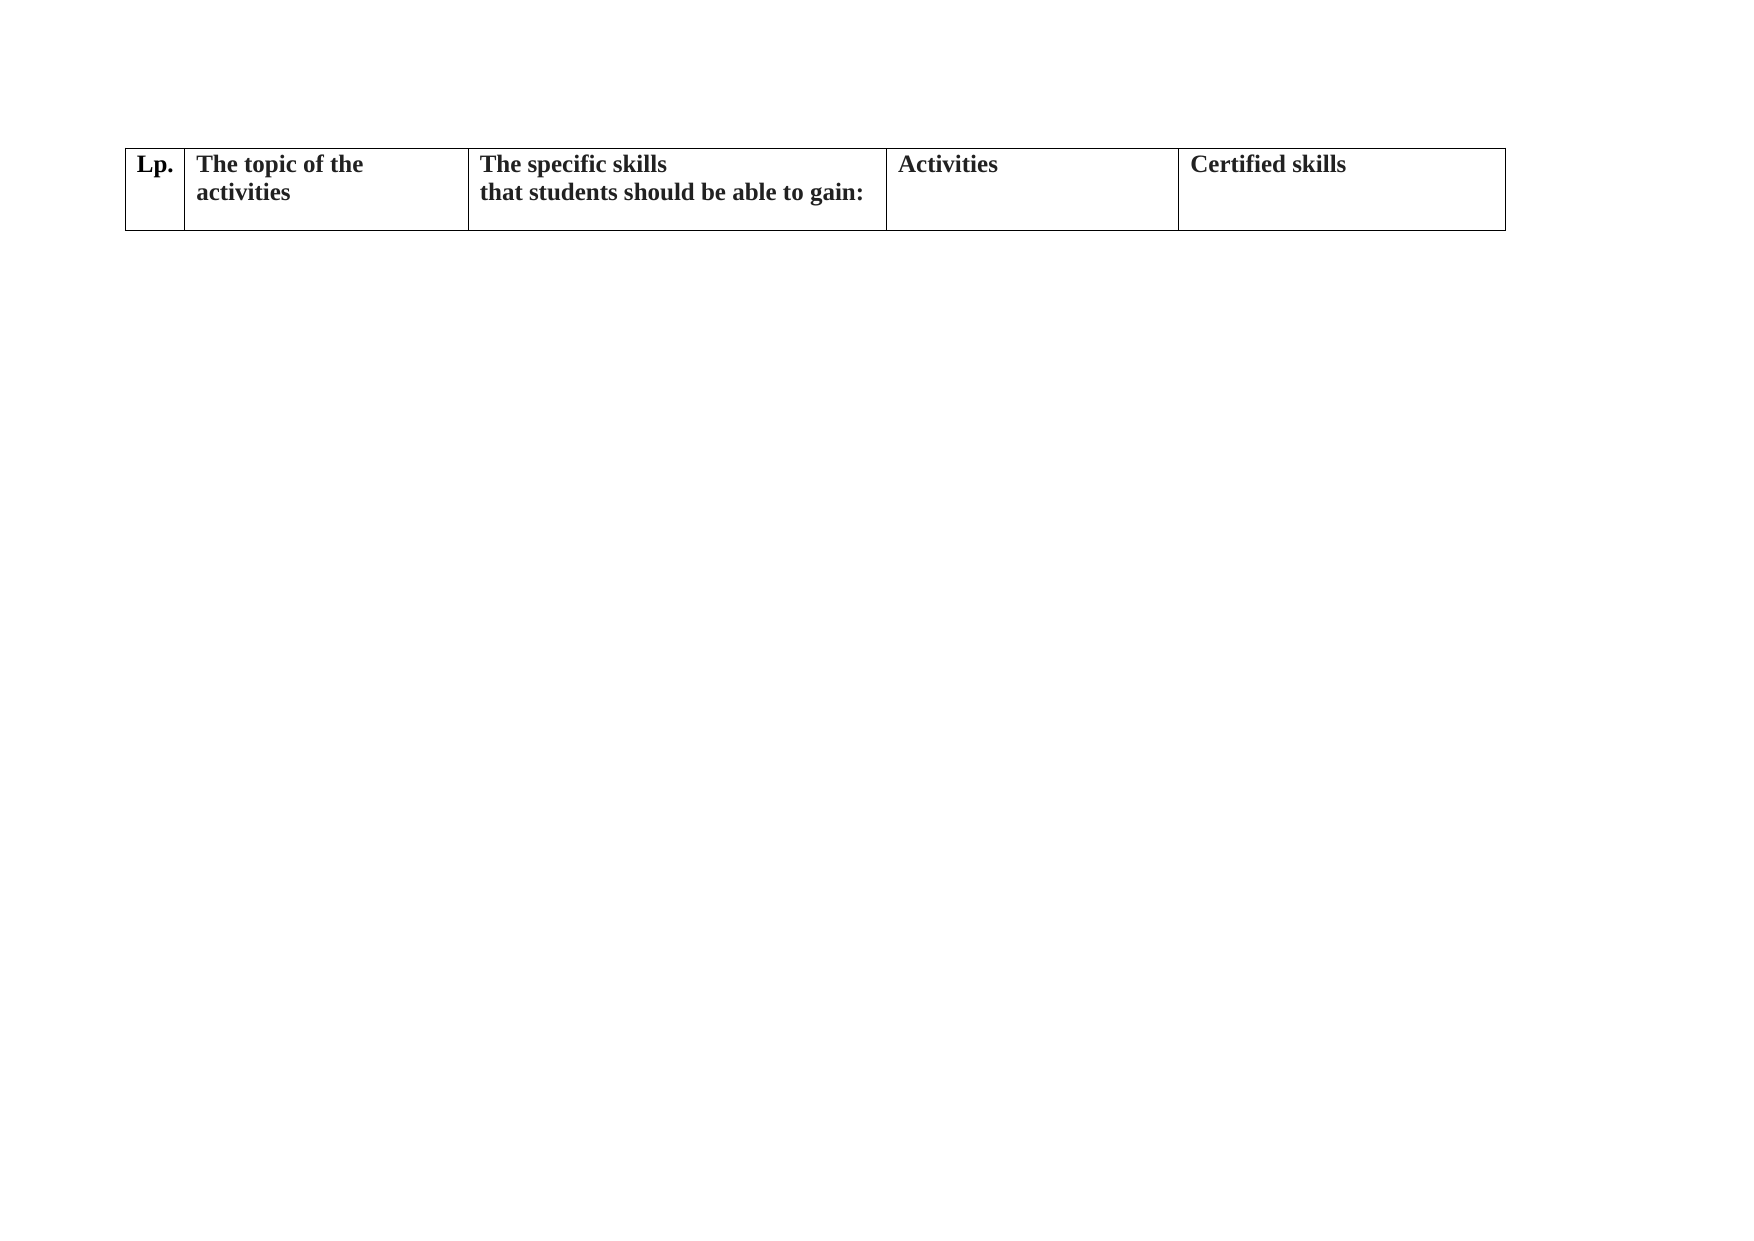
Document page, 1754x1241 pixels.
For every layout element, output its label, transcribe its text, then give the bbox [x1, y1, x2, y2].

table_header Lp. [126, 149, 184, 230]
table_header Activities [887, 149, 1178, 230]
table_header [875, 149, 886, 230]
table_header The topic of the activities [185, 149, 468, 230]
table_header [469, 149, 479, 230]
table_header Certified skills [1179, 149, 1505, 230]
